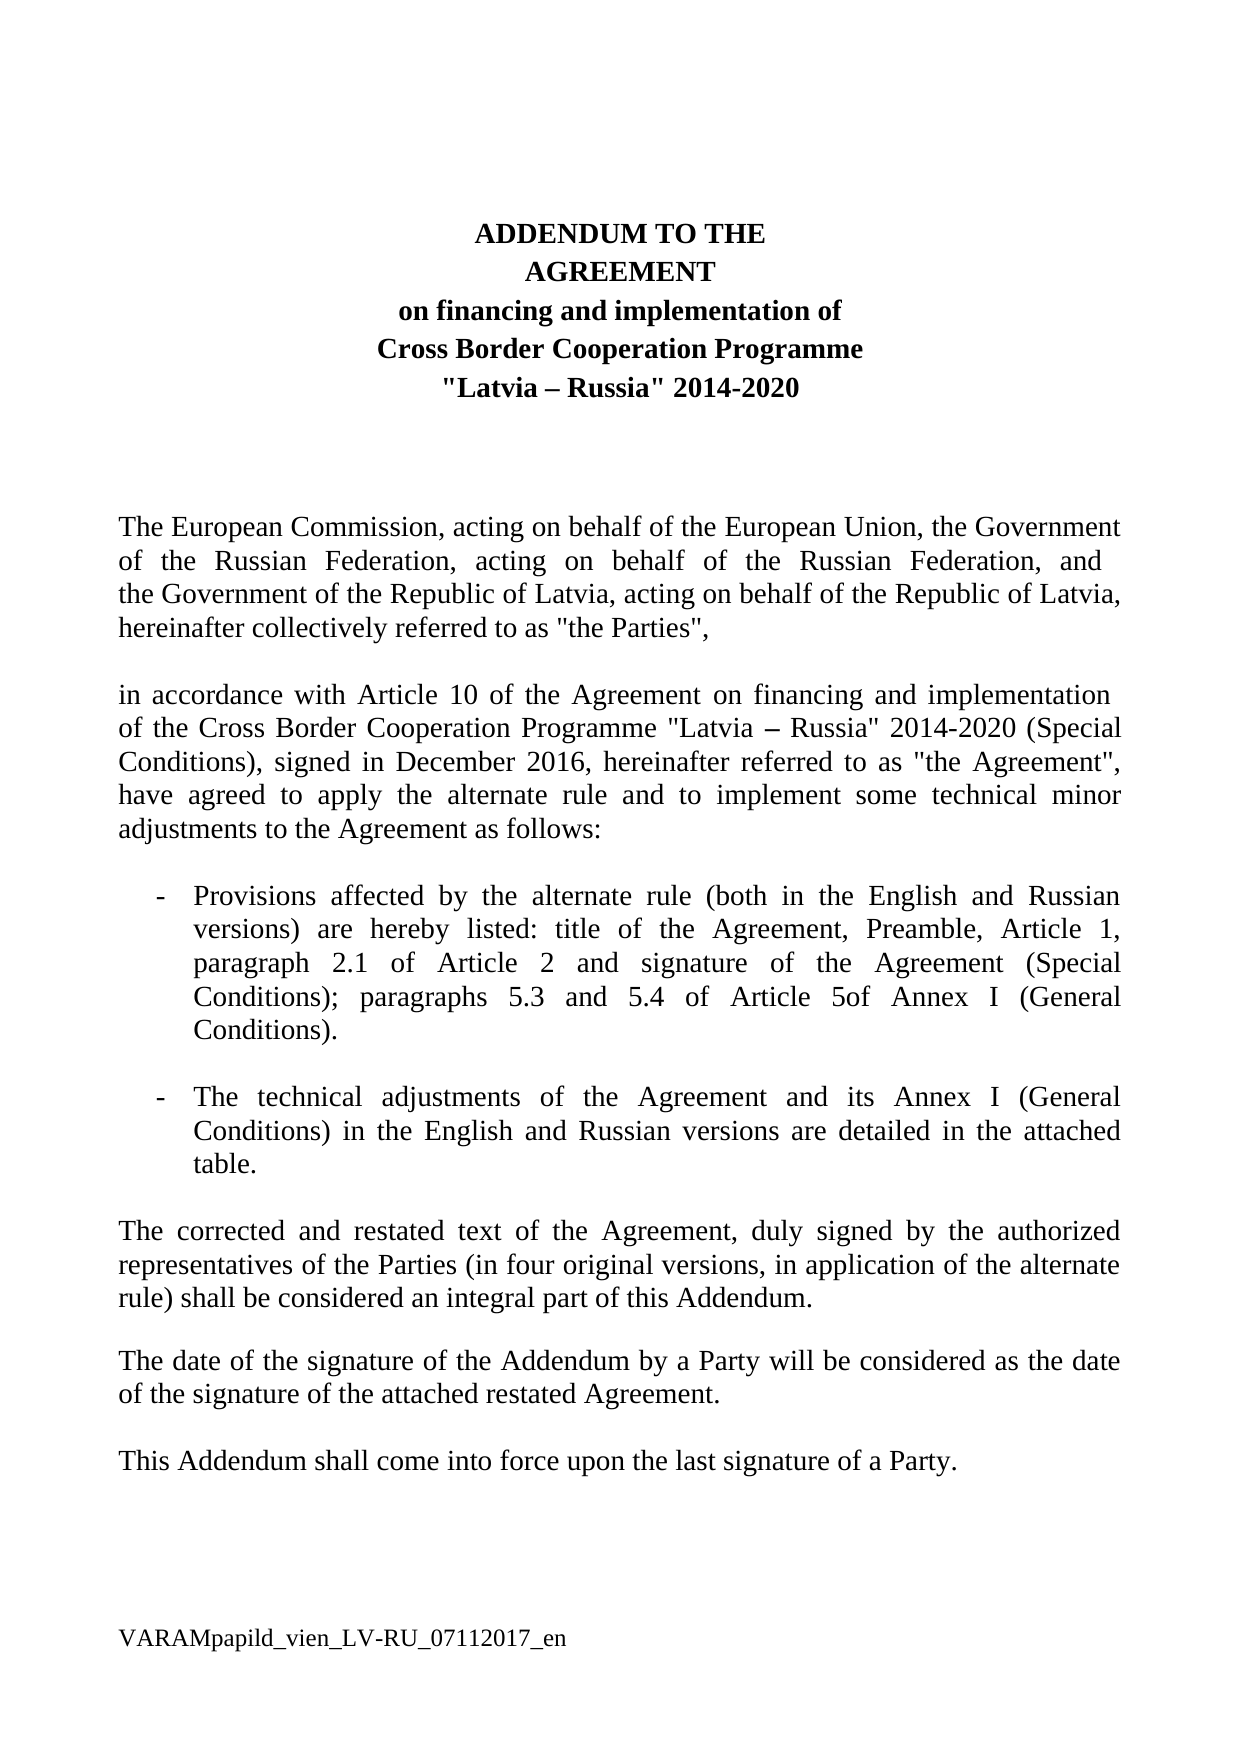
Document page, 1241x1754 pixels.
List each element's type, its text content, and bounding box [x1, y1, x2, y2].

text in accordance with Article 10 of the Agreement on financing and implementation of the Cross Border Cooperation Programme "Latvia – Russia" 2014-2020 (Special Conditions), signed in December 2016, hereinafter referred to as "the Agreement", have agreed to apply the alternate rule and to implement some technical minor adjustments to the Agreement as follows: [118, 677, 1122, 844]
text "Latvia – Russia" 2014-2020 [118, 370, 1122, 403]
list Provisions affected by the alternate rule (both in the English and Russian versions) are hereby listed: title of the Agreement, Preamble, Article 1, paragraph 2.1 of Article 2 and signature of the Agreement (Special Conditions); paragraphs 5.3 and 5.4 of Article 5of Annex I (General Conditions). [156, 878, 1122, 1046]
list The technical adjustments of the Agreement and its Annex I (General Conditions) in the English and Russian versions are detailed in the attached table. [156, 1079, 1122, 1180]
text The European Commission, acting on behalf of the European Union, the Government of the Russian Federation, acting on behalf of the Russian Federation, and the Government of the Republic of Latvia, acting on behalf of the Republic of Latvia, hereinafter collectively referred to as "the Parties", [118, 509, 1122, 643]
text Cross Border Cooperation Programme [118, 331, 1122, 365]
text on financing and implementation of [118, 293, 1122, 326]
text The corrected and restated text of the Agreement, duly signed by the authorized representatives of the Parties (in four original versions, in application of the alternate rule) shall be considered an integral part of this Addendum. [118, 1213, 1122, 1314]
text This Addendum shall come into force upon the last signature of a Party. [118, 1443, 1122, 1477]
text The date of the signature of the Addendum by a Party will be considered as the date of the signature of the attached restated Agreement. [118, 1343, 1122, 1410]
text AGREEMENT [118, 254, 1122, 288]
text ADDENDUM TO THE [118, 216, 1122, 249]
